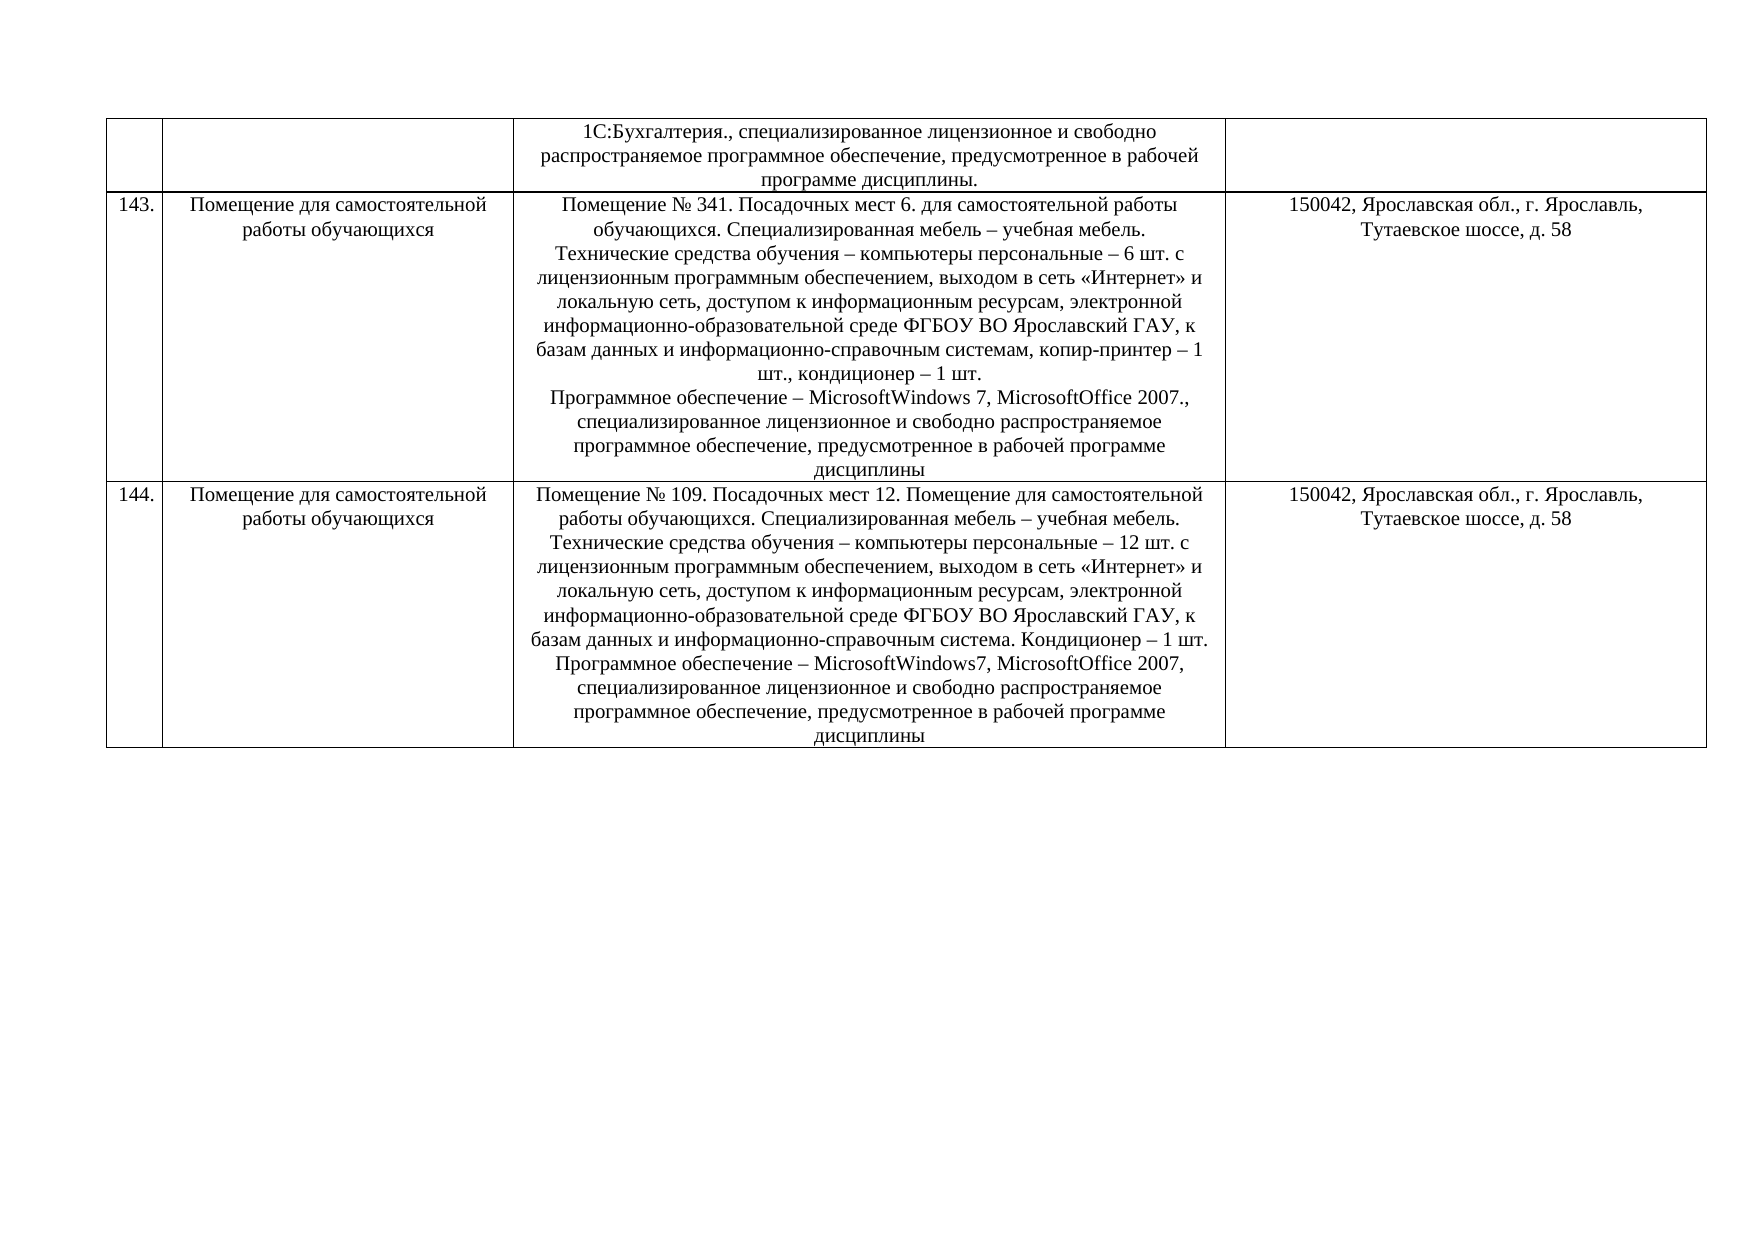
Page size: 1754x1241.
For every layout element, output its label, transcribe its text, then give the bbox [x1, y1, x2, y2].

table_cell Помещение для самостоятельной работы обучающихся [163, 482, 513, 747]
table_cell 150042, Ярославская обл., г. Ярославль, Тутаевское шоссе, д. 58 [1226, 482, 1706, 747]
table_cell [107, 482, 162, 747]
table_cell 150042, Ярославская обл., г. Ярославль, Тутаевское шоссе, д. 58 [1226, 193, 1706, 481]
table_cell Помещение № 109. Посадочных мест 12. Помещение для самостоятельной работы обучающихся. Специализированная мебель – учебная мебель. Технические средства обучения – компьютеры персональные – 12 шт. с лицензионным программным обеспечением, выходом в сеть «Интернет» и локальную сеть, доступом к информационным ресурсам, электронной информационно-образовательной среде ФГБОУ ВО Ярославский ГАУ, к базам данных и информационно-справочным система. Кондиционер – 1 шт. Программное обеспечение – MicrosoftWindows7, MicrosoftOffice 2007, специализированное лицензионное и свободно распространяемое программное обеспечение, предусмотренное в рабочей программе дисциплины [514, 482, 1225, 747]
table_cell Помещение № 341. Посадочных мест 6. для самостоятельной работы обучающихся. Специализированная мебель – учебная мебель. Технические средства обучения – компьютеры персональные – 6 шт. с лицензионным программным обеспечением, выходом в сеть «Интернет» и локальную сеть, доступом к информационным ресурсам, электронной информационно-образовательной среде ФГБОУ ВО Ярославский ГАУ, к базам данных и информационно-справочным системам, копир-принтер – 1 шт., кондиционер – 1 шт. Программное обеспечение – MicrosoftWindows 7, MicrosoftOffice 2007., специализированное лицензионное и свободно распространяемое программное обеспечение, предусмотренное в рабочей программе дисциплины [514, 193, 1225, 481]
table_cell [1226, 119, 1706, 191]
table_cell [107, 119, 162, 191]
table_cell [163, 119, 513, 191]
table_cell Помещение для самостоятельной работы обучающихся [163, 193, 513, 481]
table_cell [514, 119, 1225, 191]
table_cell [107, 193, 162, 481]
